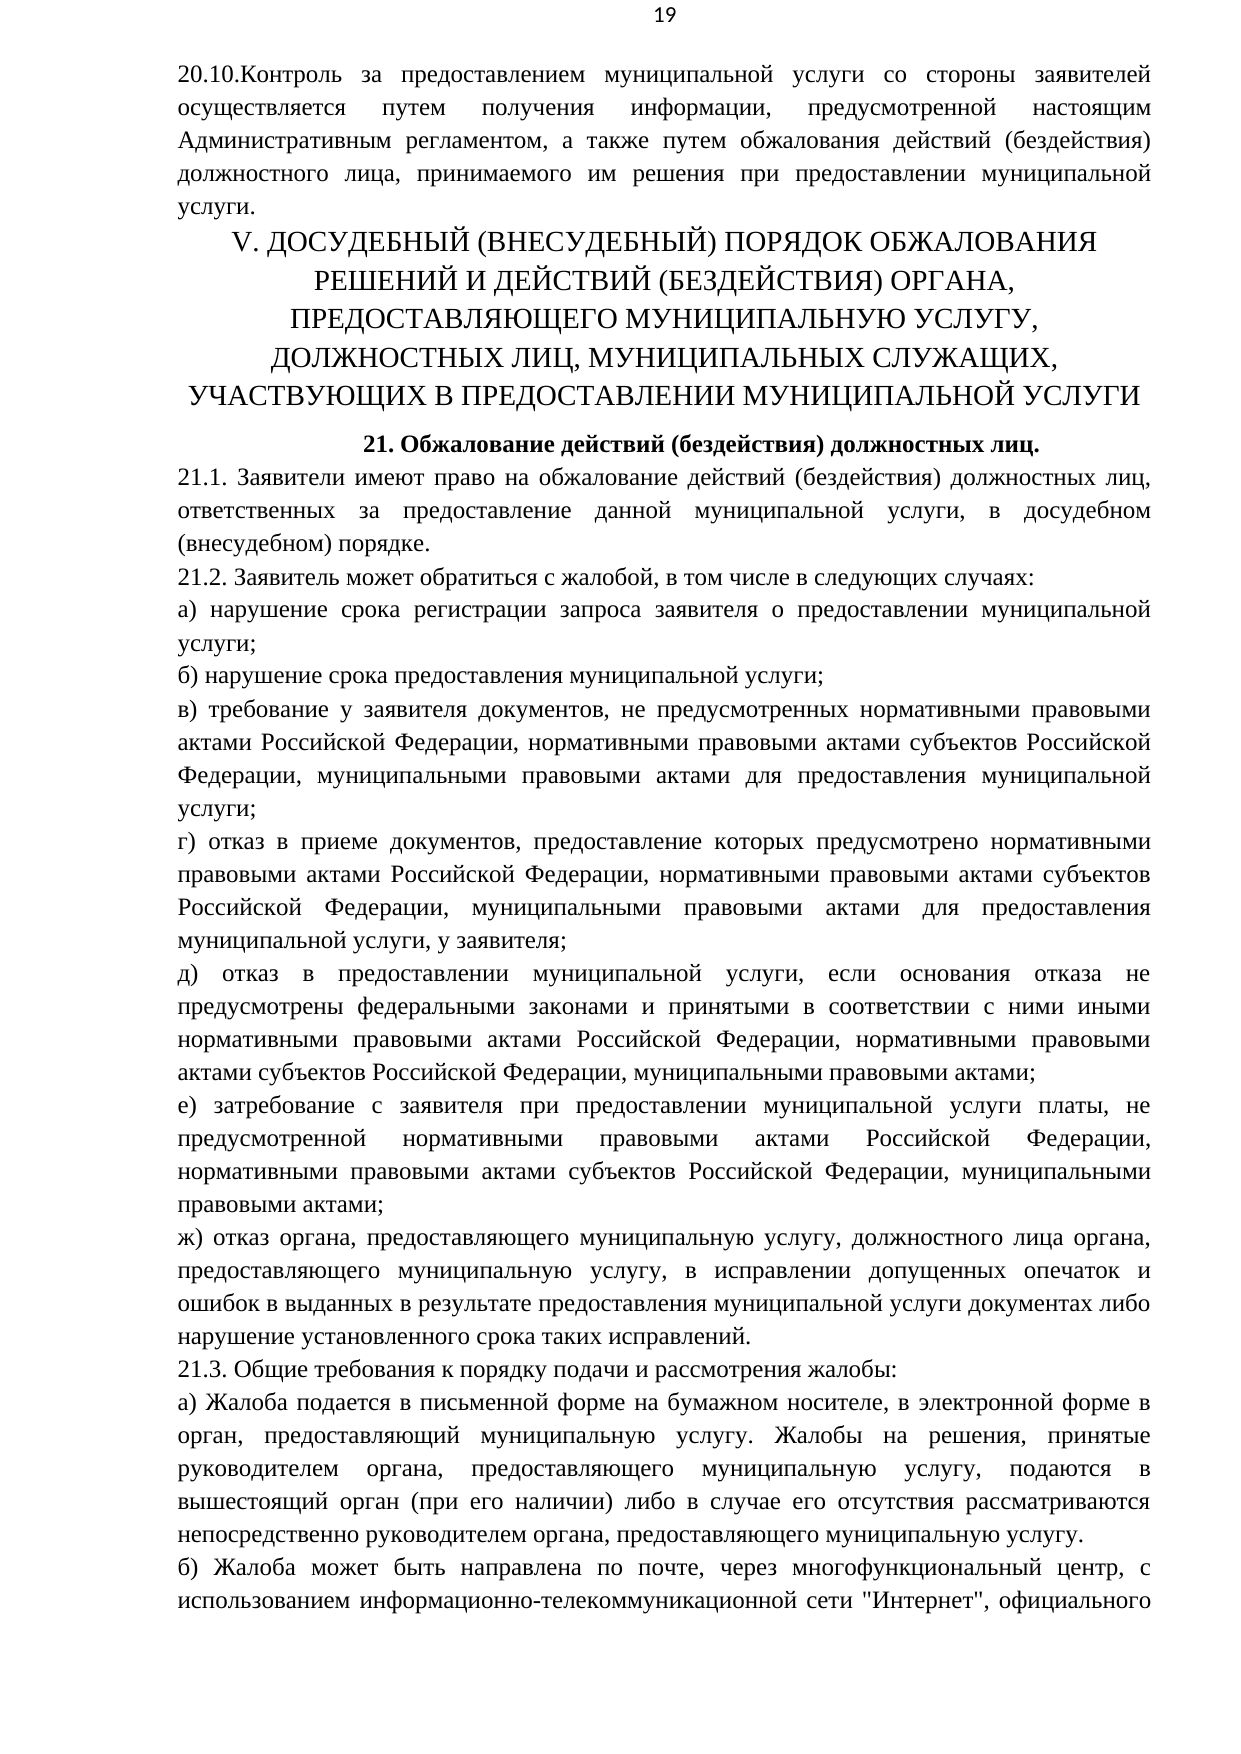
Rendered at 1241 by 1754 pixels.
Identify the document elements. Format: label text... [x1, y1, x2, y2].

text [177, 1552, 1152, 1614]
text а) нарушение срока регистрации запроса заявителя о предоставлении муниципальной услуги; [177, 594, 1152, 656]
text 21.1. Заявители имеют право на обжалование действий (бездействия) должностных лиц, ответственных за предоставление данной муниципальной услуги, в досудебном (внесудебном) порядке. [177, 462, 1152, 557]
text 21. Обжалование действий (бездействия) должностных лиц. [177, 429, 1152, 458]
text 20.10.Контроль за предоставлением муниципальной услуги со стороны заявителей осуществляется путем получения информации, предусмотренной настоящим Административным регламентом, а также путем обжалования действий (бездействия) должностного лица, принимаемого им решения при предоставлении муниципальной услуги. [177, 59, 1152, 220]
text в) требование у заявителя документов, не предусмотренных нормативными правовыми актами Российской Федерации, нормативными правовыми актами субъектов Российской Федерации, муниципальными правовыми актами для предоставления муниципальной услуги; [177, 694, 1152, 821]
text е) затребование с заявителя при предоставлении муниципальной услуги платы, не предусмотренной нормативными правовыми актами Российской Федерации, нормативными правовыми актами субъектов Российской Федерации, муниципальными правовыми актами; [177, 1090, 1152, 1218]
text 21.3. Общие требования к порядку подачи и рассмотрения жалобы: [177, 1354, 1152, 1383]
text 21.2. Заявитель может обратиться с жалобой, в том числе в следующих случаях: [177, 562, 1152, 590]
text г) отказ в приеме документов, предоставление которых предусмотрено нормативными правовыми актами Российской Федерации, нормативными правовыми актами субъектов Российской Федерации, муниципальными правовыми актами для предоставления муниципальной услуги, у заявителя; [177, 826, 1152, 953]
text ж) отказ органа, предоставляющего муниципальную услугу, должностного лица органа, предоставляющего муниципальную услугу, в исправлении допущенных опечаток и ошибок в выданных в результате предоставления муниципальной услуги документах либо нарушение установленного срока таких исправлений. [177, 1222, 1152, 1350]
text б) нарушение срока предоставления муниципальной услуги; [177, 661, 1152, 689]
text а) Жалоба подается в письменной форме на бумажном носителе, в электронной форме в орган, предоставляющий муниципальную услугу. Жалобы на решения, принятые руководителем органа, предоставляющего муниципальную услугу, подаются в вышестоящий орган (при его наличии) либо в случае его отсутствия рассматриваются непосредственно руководителем органа, предоставляющего муниципальную услугу. [177, 1387, 1152, 1548]
text д) отказ в предоставлении муниципальной услуги, если основания отказа не предусмотрены федеральными законами и принятыми в соответствии с ними иными нормативными правовыми актами Российской Федерации, нормативными правовыми актами субъектов Российской Федерации, муниципальными правовыми актами; [177, 958, 1152, 1086]
text V. ДОСУДЕБНЫЙ (ВНЕСУДЕБНЫЙ) ПОРЯДОК ОБЖАЛОВАНИЯ РЕШЕНИЙ И ДЕЙСТВИЙ (БЕЗДЕЙСТВИЯ) ОРГАНА, ПРЕДОСТАВЛЯЮЩЕГО МУНИЦИПАЛЬНУЮ УСЛУГУ, ДОЛЖНОСТНЫХ ЛИЦ, МУНИЦИПАЛЬНЫХ СЛУЖАЩИХ, УЧАСТВУЮЩИХ В ПРЕДОСТАВЛЕНИИ МУНИЦИПАЛЬНОЙ УСЛУГИ [177, 224, 1152, 412]
